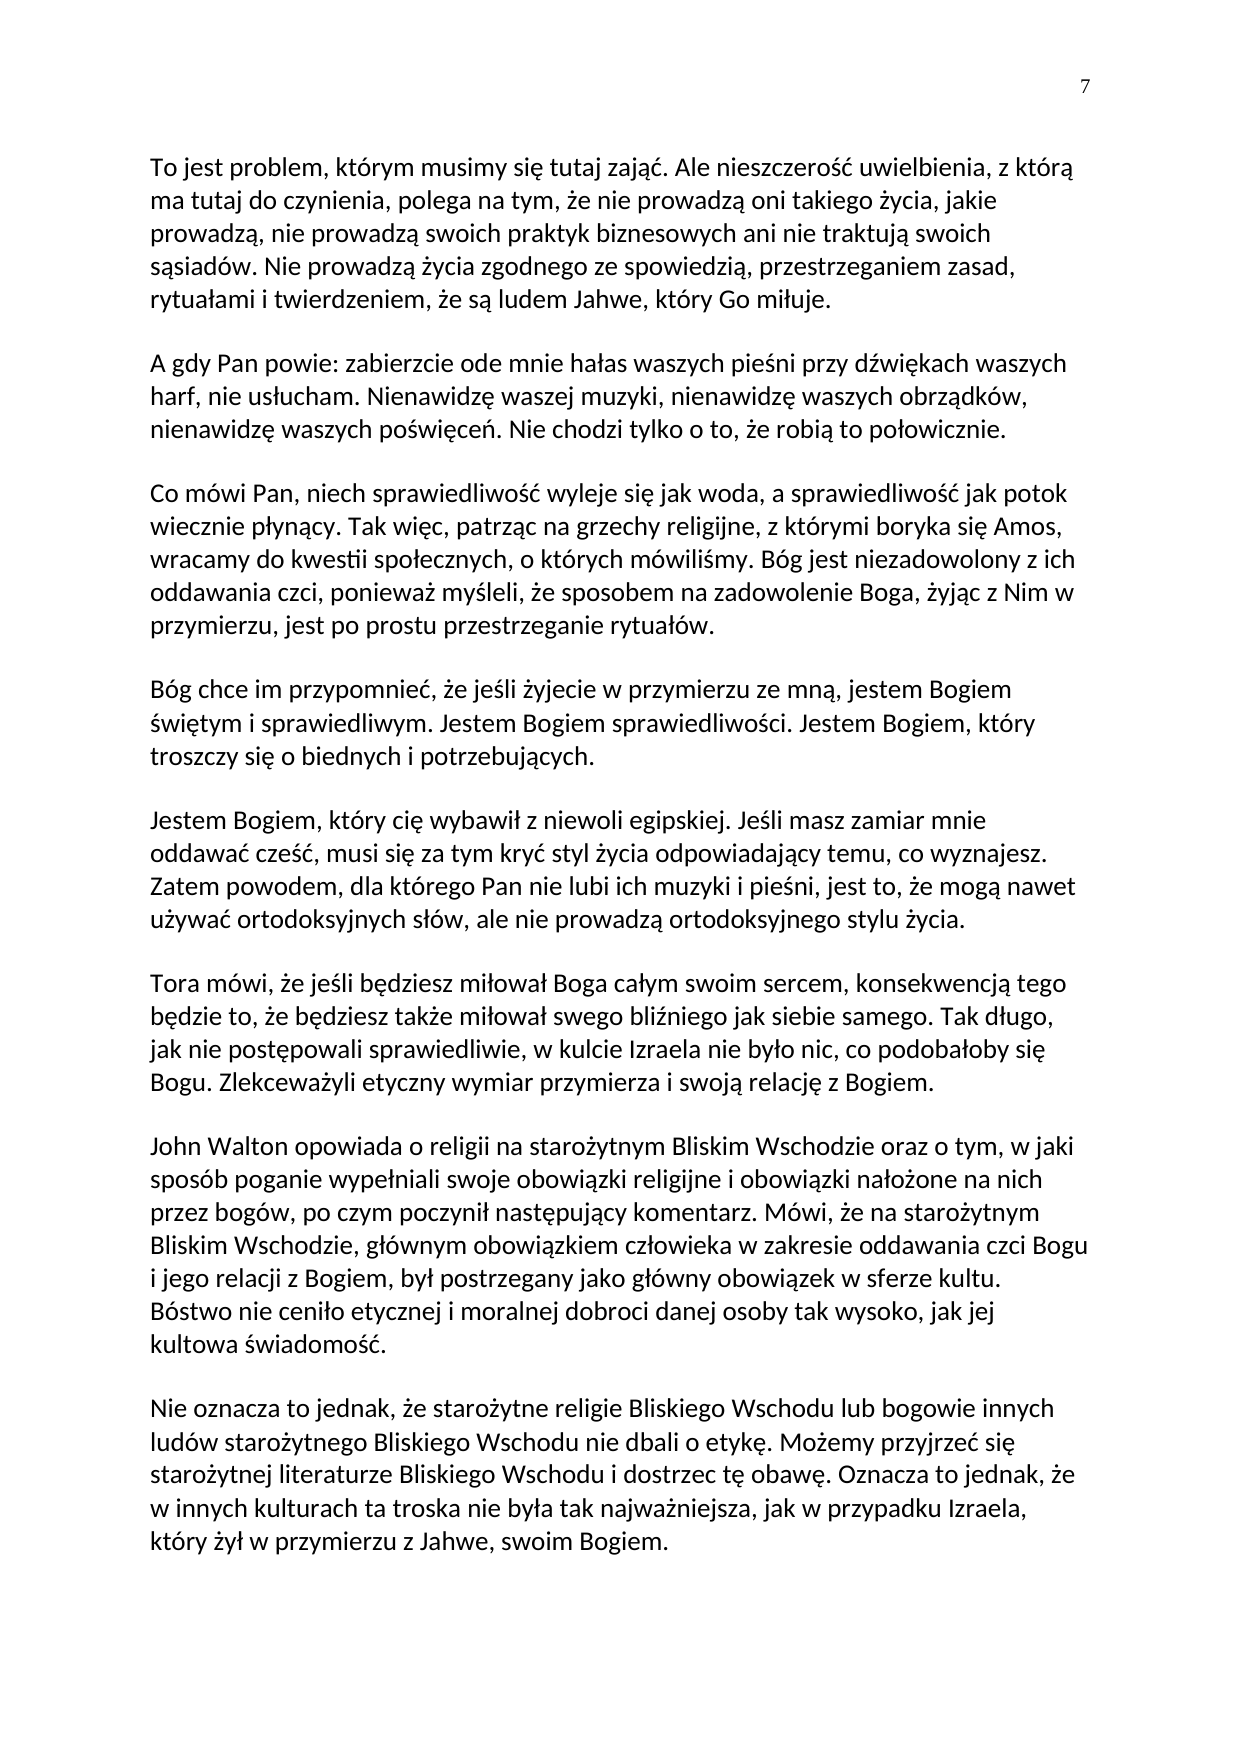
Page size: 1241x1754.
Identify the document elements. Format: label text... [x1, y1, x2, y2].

text John Walton opowiada o religii na starożytnym Bliskim Wschodzie oraz o tym, w jaki sposób poganie wypełniali swoje obowiązki religijne i obowiązki nałożone na nich przez bogów, po czym poczynił następujący komentarz. Mówi, że na starożytnym Bliskim Wschodzie, głównym obowiązkiem człowieka w zakresie oddawania czci Bogu i jego relacji z Bogiem, był postrzegany jako główny obowiązek w sferze kultu. Bóstwo nie ceniło etycznej i moralnej dobroci danej osoby tak wysoko, jak jej kultowa świadomość. [150, 1129, 1090, 1361]
text Nie oznacza to jednak, że starożytne religie Bliskiego Wschodu lub bogowie innych ludów starożytnego Bliskiego Wschodu nie dbali o etykę. Możemy przyjrzeć się starożytnej literaturze Bliskiego Wschodu i dostrzec tę obawę. Oznacza to jednak, że w innych kulturach ta troska nie była tak najważniejsza, jak w przypadku Izraela, który żył w przymierzu z Jahwe, swoim Bogiem. [150, 1392, 1090, 1557]
text Jestem Bogiem, który cię wybawił z niewoli egipskiej. Jeśli masz zamiar mnie oddawać cześć, musi się za tym kryć styl życia odpowiadający temu, co wyznajesz. Zatem powodem, dla którego Pan nie lubi ich muzyki i pieśni, jest to, że mogą nawet używać ortodoksyjnych słów, ale nie prowadzą ortodoksyjnego stylu życia. [150, 803, 1090, 935]
text A gdy Pan powie: zabierzcie ode mnie hałas waszych pieśni przy dźwiękach waszych harf, nie usłucham. Nienawidzę waszej muzyki, nienawidzę waszych obrządków, nienawidzę waszych poświęceń. Nie chodzi tylko o to, że robią to połowicznie. [150, 346, 1090, 445]
text Bóg chce im przypomnieć, że jeśli żyjecie w przymierzu ze mną, jestem Bogiem świętym i sprawiedliwym. Jestem Bogiem sprawiedliwości. Jestem Bogiem, który troszczy się o biednych i potrzebujących. [150, 673, 1090, 772]
text Co mówi Pan, niech sprawiedliwość wyleje się jak woda, a sprawiedliwość jak potok wiecznie płynący. Tak więc, patrząc na grzechy religijne, z którymi boryka się Amos, wracamy do kwestii społecznych, o których mówiliśmy. Bóg jest niezadowolony z ich oddawania czci, ponieważ myśleli, że sposobem na zadowolenie Boga, żyjąc z Nim w przymierzu, jest po prostu przestrzeganie rytuałów. [150, 476, 1090, 642]
text Tora mówi, że jeśli będziesz miłował Boga całym swoim sercem, konsekwencją tego będzie to, że będziesz także miłował swego bliźniego jak siebie samego. Tak długo, jak nie postępowali sprawiedliwie, w kulcie Izraela nie było nic, co podobałoby się Bogu. Zlekceważyli etyczny wymiar przymierza i swoją relację z Bogiem. [150, 966, 1090, 1098]
text To jest problem, którym musimy się tutaj zająć. Ale nieszczerość uwielbienia, z którą ma tutaj do czynienia, polega na tym, że nie prowadzą oni takiego życia, jakie prowadzą, nie prowadzą swoich praktyk biznesowych ani nie traktują swoich sąsiadów. Nie prowadzą życia zgodnego ze spowiedzią, przestrzeganiem zasad, rytuałami i twierdzeniem, że są ludem Jahwe, który Go miłuje. [150, 150, 1090, 315]
